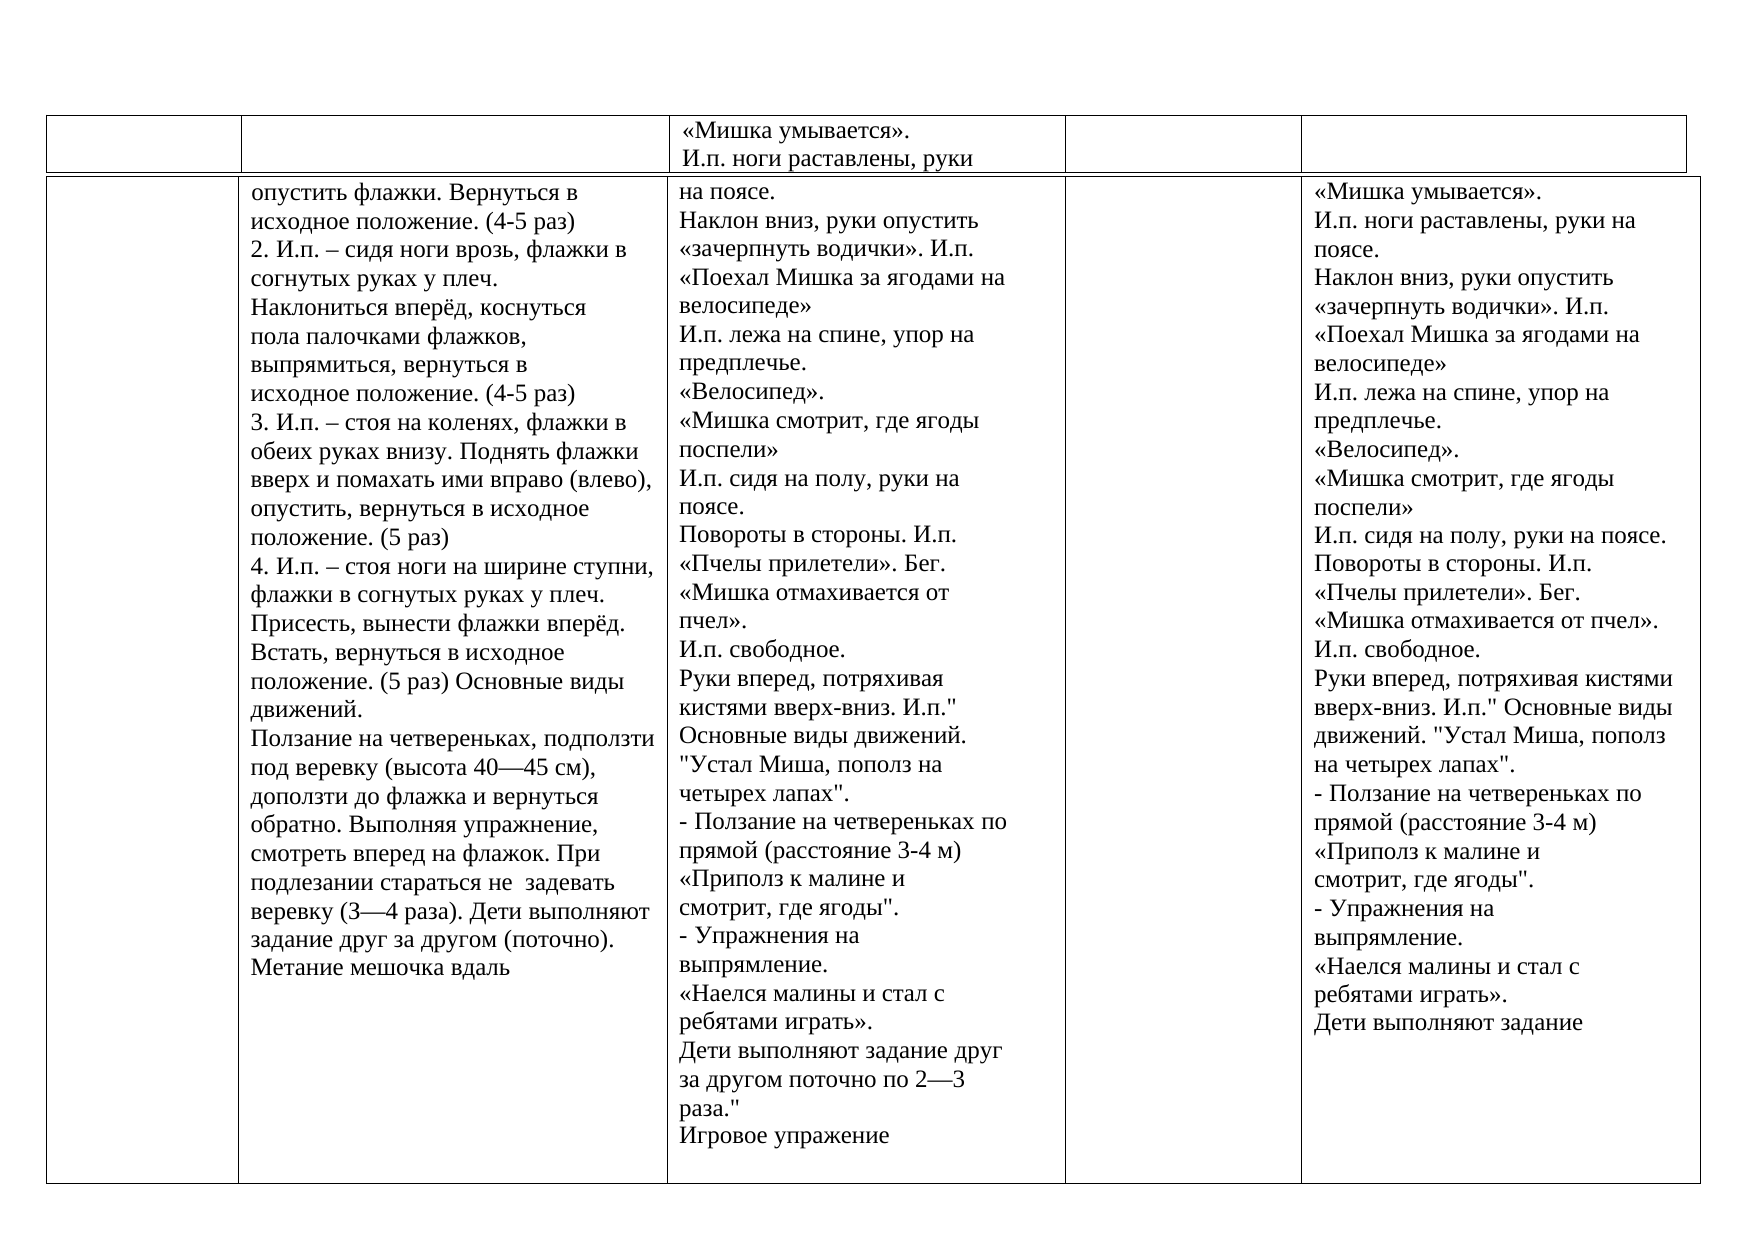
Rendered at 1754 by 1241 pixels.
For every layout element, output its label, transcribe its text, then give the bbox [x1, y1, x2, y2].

table_header «Мишка умывается». И.п. ноги раставлены, руки на поясе. Наклон вниз, руки опустить «зачерпнуть водички». И.п. «Поехал Мишка за ягодами на велосипеде» И.п. лежа на спине, упор на предплечье. «Велосипед». «Мишка смотрит, где ягоды поспели» И.п. сидя на полу, руки на поясе. Повороты в стороны. И.п. «Пчелы прилетели». Бег. «Мишка отмахивается от пчел». И.п. свободное. Руки вперед, потряхивая кистями вверх-вниз. И.п." Основные виды движений. "Устал Миша, пополз на четырех лапах". Ползание на четвереньках по прямой (расстояние 3-4 м) «Приполз к малине и смотрит, где ягоды". Упражнения на выпрямление. «Наелся малины и стал с ребятами играть». Дети выполняют задание [1302, 177, 1700, 1183]
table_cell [1302, 116, 1686, 172]
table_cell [670, 116, 1065, 172]
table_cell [242, 116, 669, 172]
table_header [47, 177, 238, 1183]
table_cell [47, 116, 241, 172]
table_header опустить флажки. Вернуться в исходное положение. (4-5 раз) И.п. – сидя ноги врозь, флажки в согнутых руках у плеч. Наклониться вперёд, коснуться пола палочками флажков, выпрямиться, вернуться в исходное положение. (4-5 раз) И.п. – стоя на коленях, флажки в обеих руках внизу. Поднять флажки вверх и помахать ими вправо (влево), опустить, вернуться в исходное положение. (5 раз) И.п. – стоя ноги на ширине ступни, флажки в согнутых руках у плеч. Присесть, вынести флажки вперёд. Встать, вернуться в исходное положение. (5 раз) Основные виды движений. Ползание на четвереньках, подползти под веревку (высота 40—45 см), доползти до флажка и вернуться обратно. Выполняя упражнение, смотреть вперед на флажок. При подлезании стараться не задевать веревку (З—4 раза). Дети выполняют задание друг за другом (поточно). Метание мешочка вдаль [239, 177, 667, 1183]
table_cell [1066, 116, 1301, 172]
table_header на поясе. Наклон вниз, руки опустить «зачерпнуть водички». И.п. «Поехал Мишка за ягодами на велосипеде» И.п. лежа на спине, упор на предплечье. «Велосипед». «Мишка смотрит, где ягоды поспели» И.п. сидя на полу, руки на поясе. Повороты в стороны. И.п. «Пчелы прилетели». Бег. «Мишка отмахивается от пчел». И.п. свободное. Руки вперед, потряхивая кистями вверх-вниз. И.п." Основные виды движений. "Устал Миша, пополз на четырех лапах". Ползание на четвереньках по прямой (расстояние 3-4 м) «Приполз к малине и смотрит, где ягоды". Упражнения на выпрямление. «Наелся малины и стал с ребятами играть». Дети выполняют задание друг за другом поточно по 2—3 раза." Игровое упражение [668, 177, 1065, 1183]
table_header [1066, 177, 1301, 1183]
